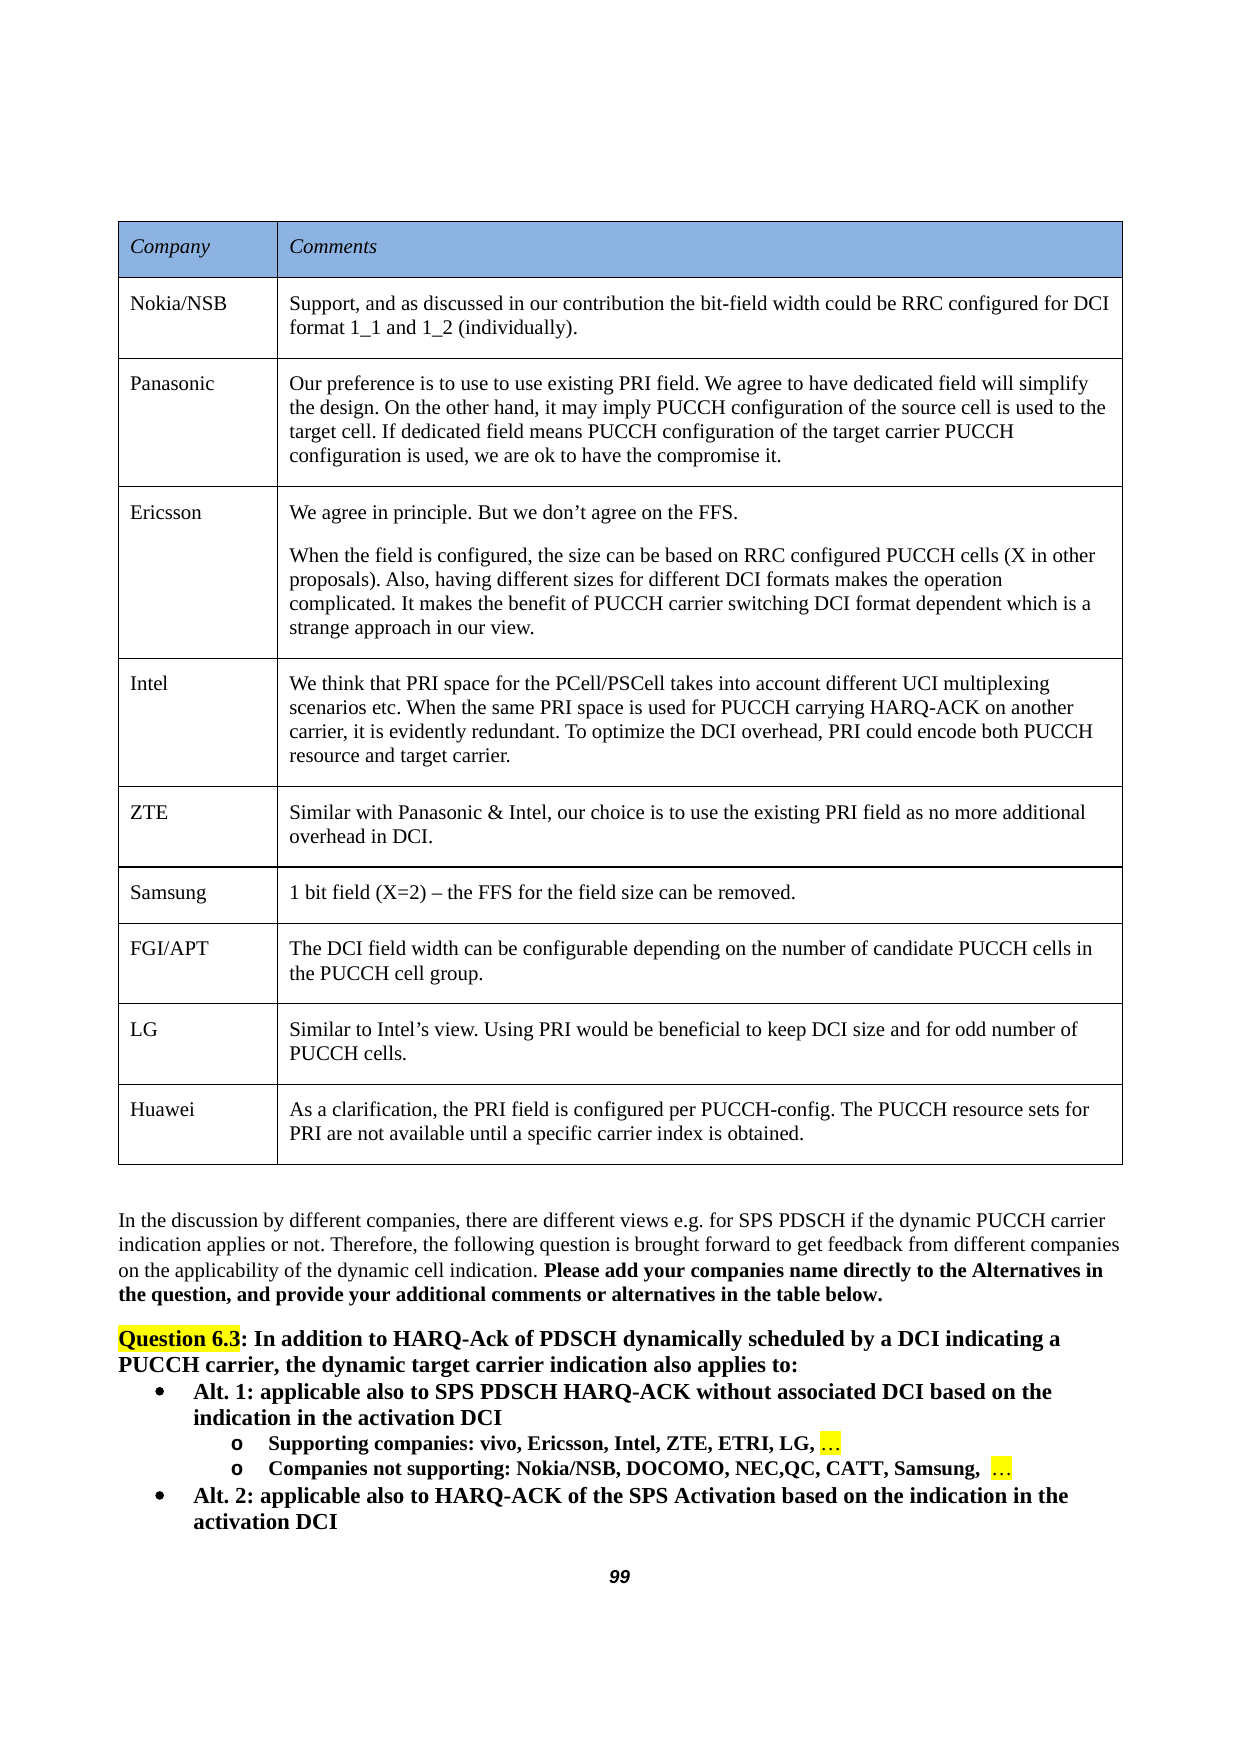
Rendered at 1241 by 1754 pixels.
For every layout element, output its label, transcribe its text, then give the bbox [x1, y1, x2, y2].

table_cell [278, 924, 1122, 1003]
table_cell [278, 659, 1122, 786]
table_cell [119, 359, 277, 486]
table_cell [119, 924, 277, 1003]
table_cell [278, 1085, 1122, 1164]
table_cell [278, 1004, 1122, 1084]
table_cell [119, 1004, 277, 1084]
list Alt. 1: applicable also to SPS PDSCH HARQ-ACK without associated DCI based on the indication in the activation DCI [156, 1378, 1122, 1431]
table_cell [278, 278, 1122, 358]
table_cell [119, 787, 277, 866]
text Question 6.3: In addition to HARQ-Ack of PDSCH dynamically scheduled by a DCI indicating a PUCCH carrier, the dynamic target carrier indication also applies to: [118, 1325, 1122, 1378]
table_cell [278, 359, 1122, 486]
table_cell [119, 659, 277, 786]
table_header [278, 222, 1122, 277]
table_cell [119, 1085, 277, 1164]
text In the discussion by different companies, there are different views e.g. for SPS PDSCH if the dynamic PUCCH carrier indication applies or not. Therefore, the following question is brought forward to get feedback from different companies on the applicability of the dynamic cell indication. Please add your companies name directly to the Alternatives in the question, and provide your additional comments or alternatives in the table below. [118, 1208, 1122, 1306]
list Alt. 2: applicable also to HARQ-ACK of the SPS Activation based on the indication in the activation DCI [156, 1482, 1122, 1535]
list Companies not supporting: Nokia/NSB, DOCOMO, NEC,QC, CATT, Samsung, … [231, 1456, 1122, 1482]
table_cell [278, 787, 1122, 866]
list Supporting companies: vivo, Ericsson, Intel, ZTE, ETRI, LG, … [231, 1431, 1122, 1456]
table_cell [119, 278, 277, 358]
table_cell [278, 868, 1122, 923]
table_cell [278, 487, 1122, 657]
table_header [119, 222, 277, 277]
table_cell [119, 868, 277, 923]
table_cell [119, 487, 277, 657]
